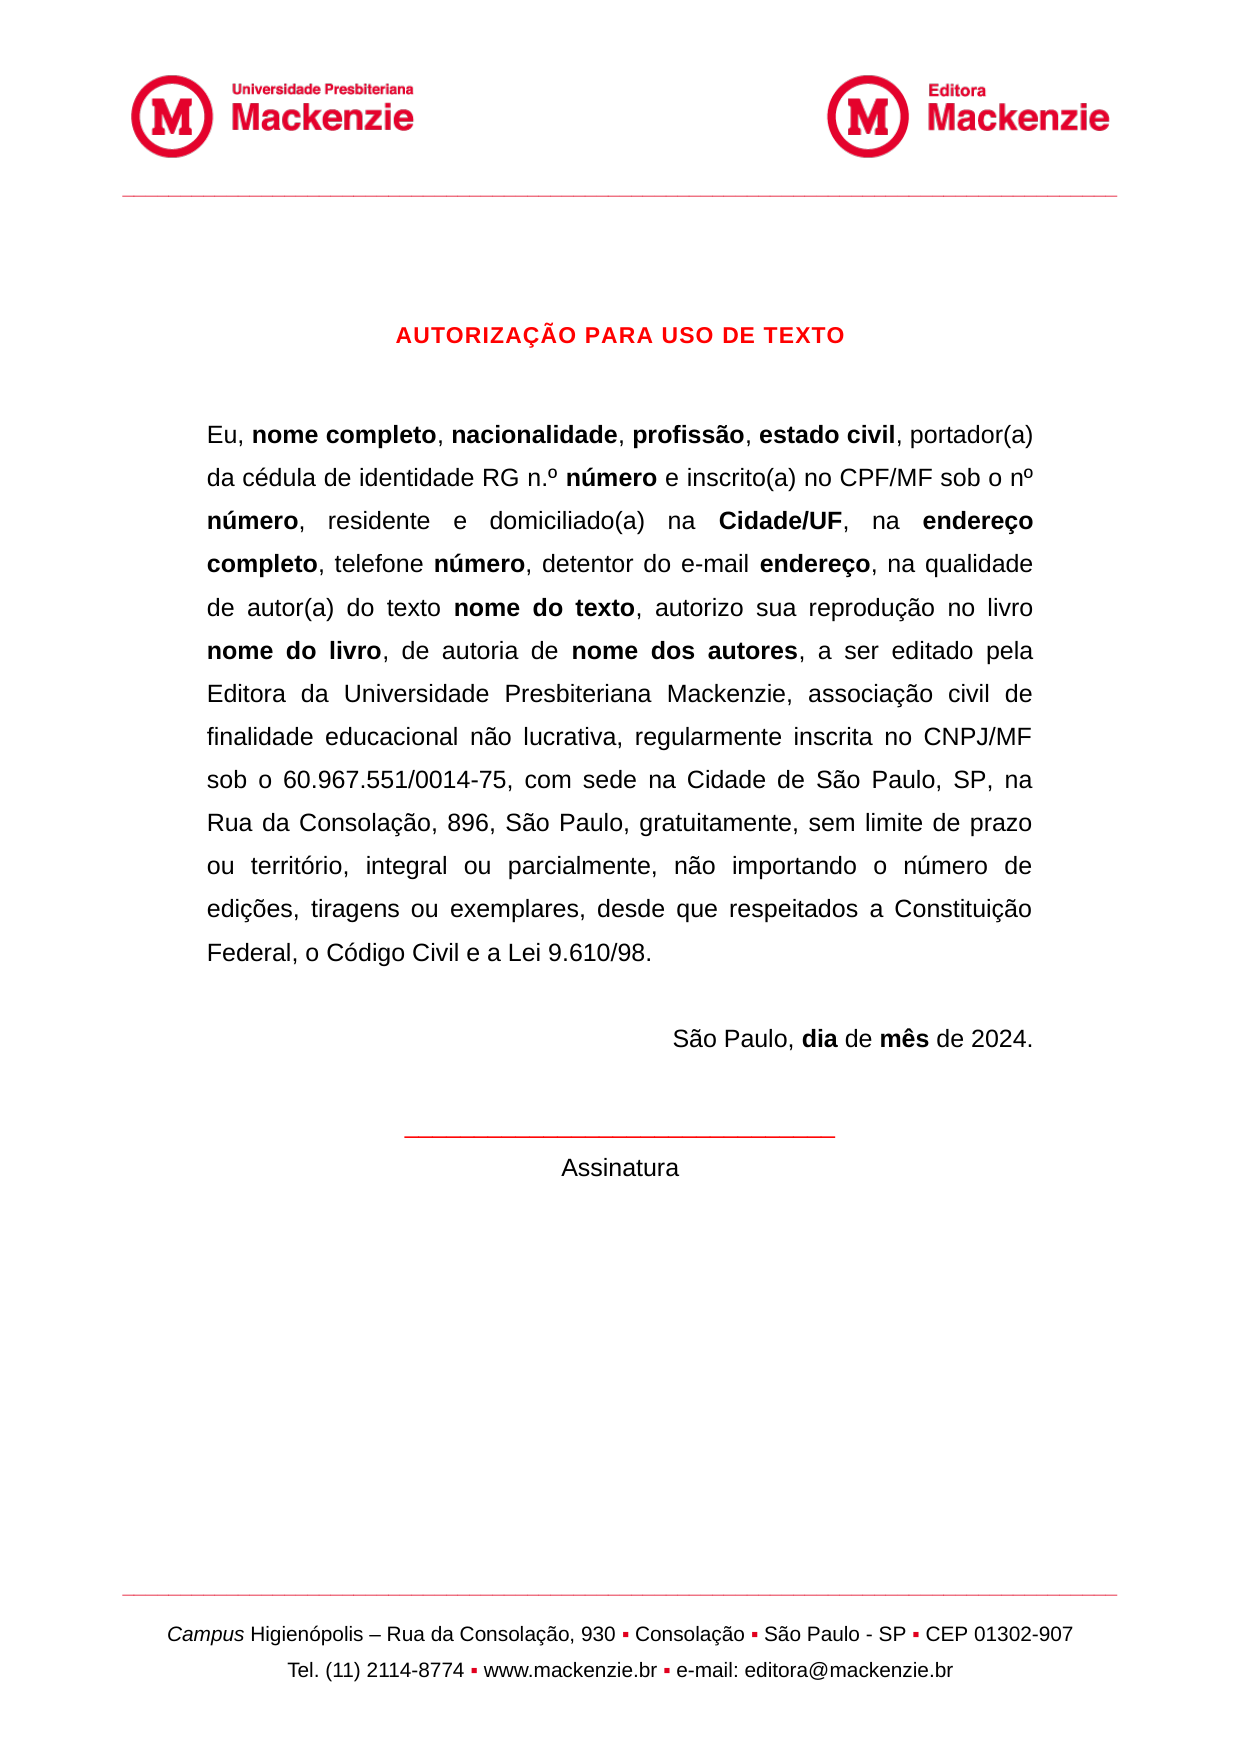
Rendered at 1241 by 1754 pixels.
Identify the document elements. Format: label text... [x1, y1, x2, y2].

picture [120, 59, 1120, 175]
text Eu, nome completo, nacionalidade, profissão, estado civil, portador(a) da cédula de identidade RG n.º número e inscrito(a) no CPF/MF sob o nº número, residente e domiciliado(a) na Cidade/UF, na endereço completo, telefone número, detentor do e-mail endereço, na qualidade de autor(a) do texto nome do texto, autorizo sua reprodução no livro nome do livro, de autoria de nome dos autores, a ser editado pela Editora da Universidade Presbiteriana Mackenzie, associação civil de finalidade educacional não lucrativa, regularmente inscrita no CNPJ/MF sob o 60.967.551/0014-75, com sede na Cidade de São Paulo, SP, na Rua da Consolação, 896, São Paulo, gratuitamente, sem limite de prazo ou território, integral ou parcialmente, não importando o número de edições, tiragens ou exemplares, desde que respeitados a Constituição Federal, o Código Civil e a Lei 9.610/98. [207, 420, 1033, 966]
text Assinatura [207, 1153, 1033, 1182]
text _______________________________ [207, 1110, 1033, 1139]
text AUTORIZAÇÃO PARA USO de TEXTO [295, 322, 945, 348]
text São Paulo, dia de mês de 2024. [207, 1024, 1033, 1053]
